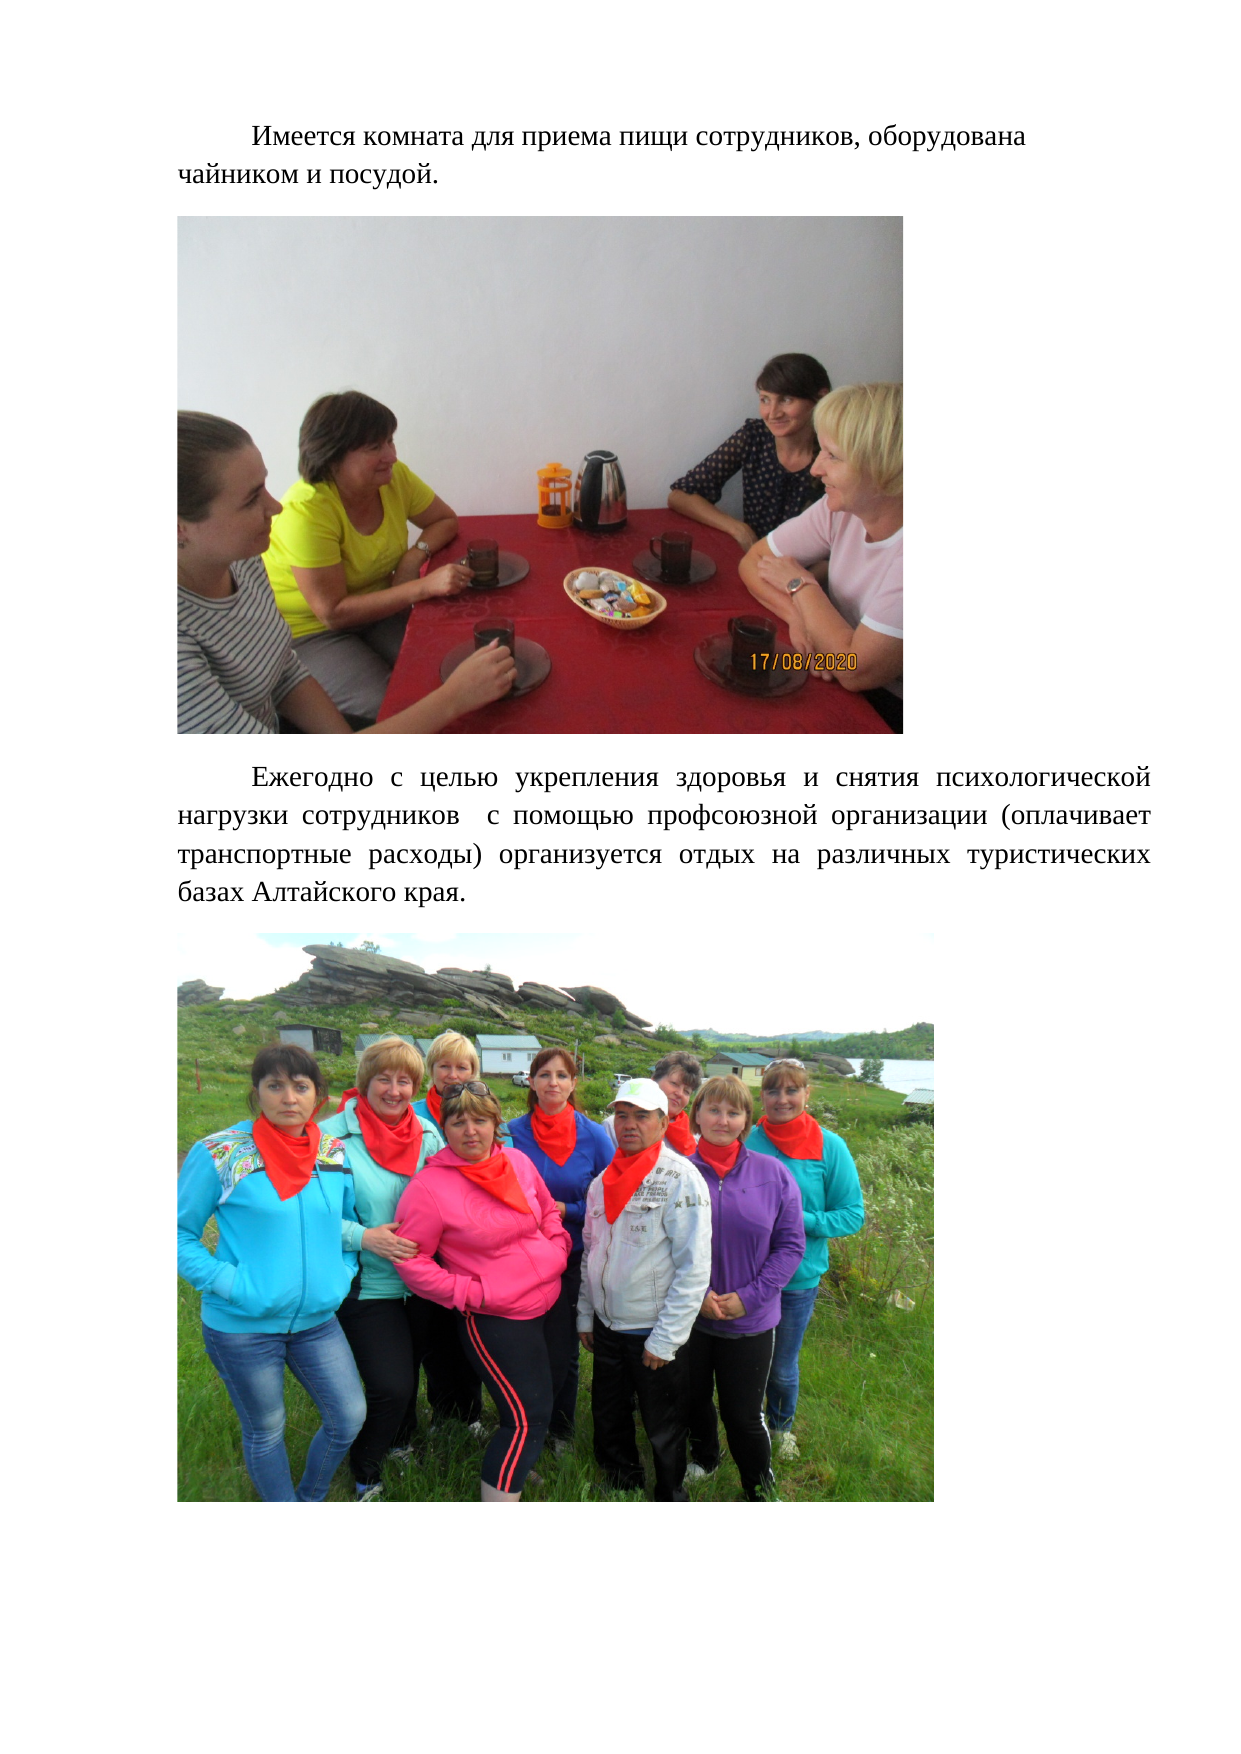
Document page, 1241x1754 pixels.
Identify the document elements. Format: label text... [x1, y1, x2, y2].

picture [177, 216, 904, 734]
text Имеется комната для приема пищи сотрудников, оборудована чайником и посудой. [177, 118, 1152, 190]
picture [177, 933, 934, 1502]
text Ежегодно с целью укрепления здоровья и снятия психологической нагрузки сотрудников с помощью профсоюзной организации (оплачивает транспортные расходы) организуется отдых на различных туристических базах Алтайского края. [177, 759, 1152, 798]
text Ежегодно с целью укрепления здоровья и снятия психологической нагрузки сотрудников с помощью профсоюзной организации (оплачивает транспортные расходы) организуется отдых на различных туристических базах Алтайского края. [177, 869, 1152, 908]
